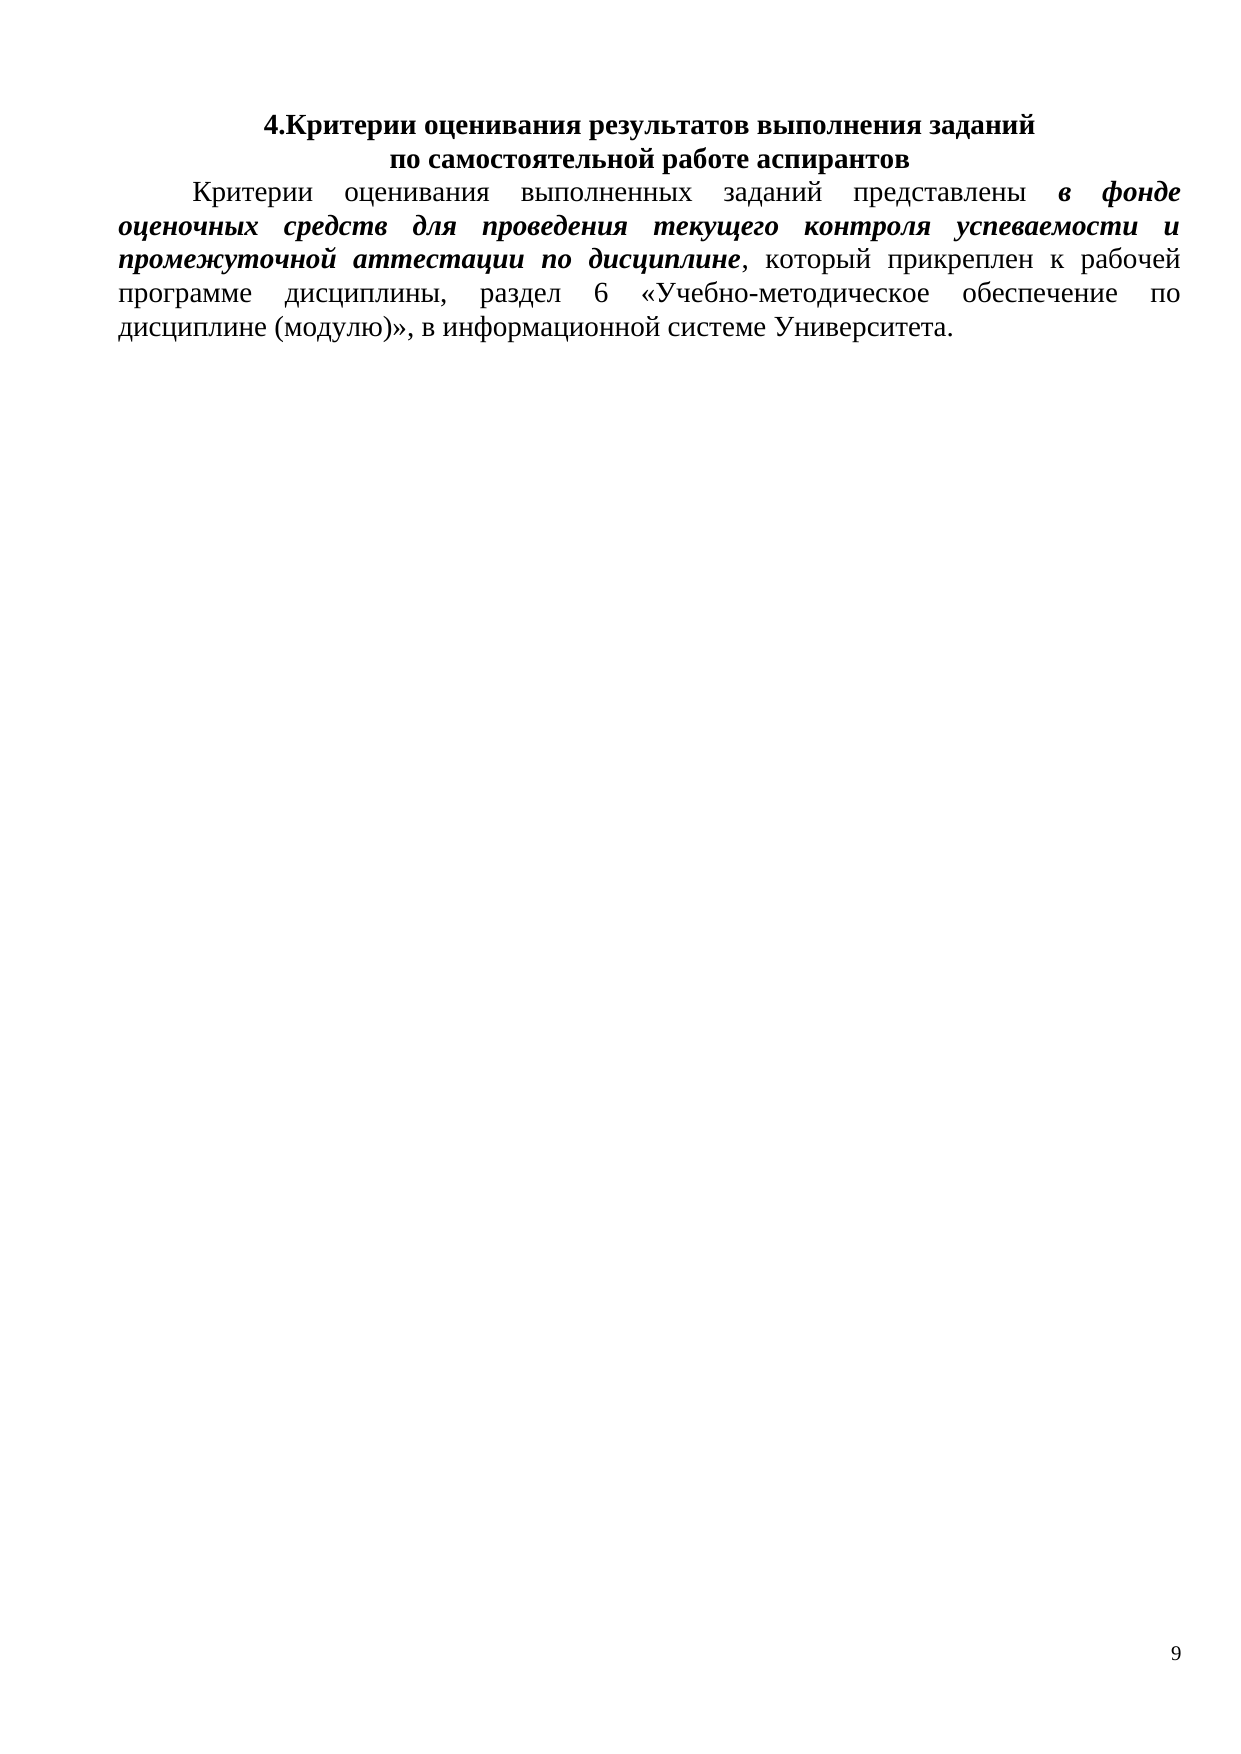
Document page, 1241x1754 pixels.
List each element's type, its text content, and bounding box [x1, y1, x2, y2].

text по самостоятельной работе аспирантов [118, 141, 1181, 174]
text Критерии оценивания выполненных заданий представлены в фонде оценочных средств для проведения текущего контроля успеваемости и промежуточной аттестации по дисциплине, который прикреплен к рабочей программе дисциплины, раздел 6 «Учебно-методическое обеспечение по дисциплине (модулю)», в информационной системе Университета. [118, 174, 1181, 342]
text 4.Критерии оценивания результатов выполнения заданий [118, 107, 1181, 141]
